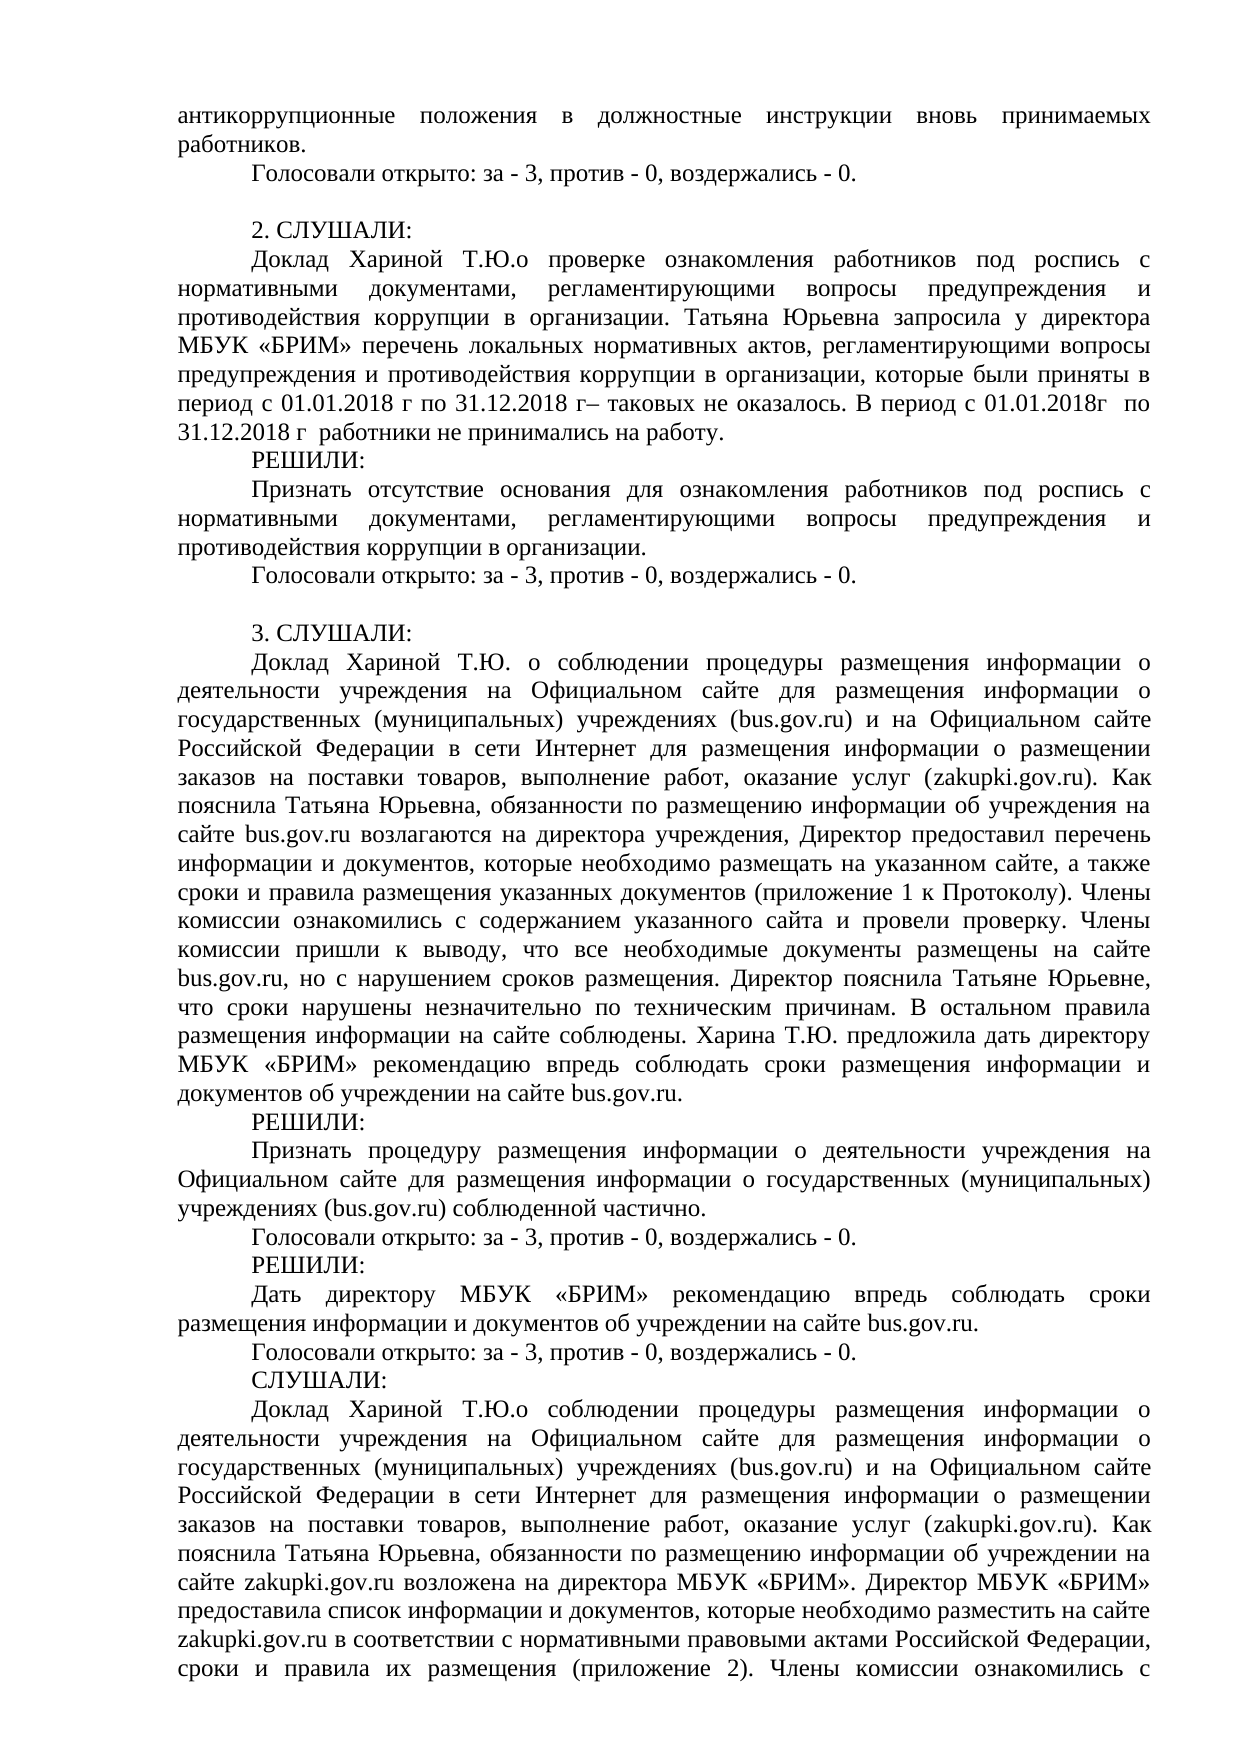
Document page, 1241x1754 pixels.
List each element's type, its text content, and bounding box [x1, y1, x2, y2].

list СЛУШАЛИ: [177, 1365, 1152, 1394]
list 2. СЛУШАЛИ: [177, 215, 1152, 244]
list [177, 1394, 1152, 1682]
text Голосовали открыто: за - 3, против - 0, воздержались - 0. [177, 158, 1152, 187]
list Голосовали открыто: за - 3, против - 0, воздержались - 0. [177, 1337, 1152, 1365]
list Доклад Хариной Т.Ю. о соблюдении процедуры размещения информации о деятельности учреждения на Официальном сайте для размещения информации о государственных (муниципальных) учреждениях (bus.gov.ru) и на Официальном сайте Российской Федерации в сети Интернет для размещения информации о размещении заказов на поставки товаров, выполнение работ, оказание услуг (zakupki.gov.ru). Как пояснила Татьяна Юрьевна, обязанности по размещению информации об учреждения на сайте bus.gov.ru возлагаются на директора учреждения, Директор предоставил перечень информации и документов, которые необходимо размещать на указанном сайте, а также сроки и правила размещения указанных документов (приложение 1 к Протоколу). Члены комиссии ознакомились с содержанием указанного сайта и провели проверку. Члены комиссии пришли к выводу, что все необходимые документы размещены на сайте bus.gov.ru, но с нарушением сроков размещения. Директор пояснила Татьяне Юрьевне, что сроки нарушены незначительно по техническим причинам. В остальном правила размещения информации на сайте соблюдены. Харина Т.Ю. предложила дать директору МБУК «БРИМ» рекомендацию впредь соблюдать сроки размещения информации и документов об учреждении на сайте bus.gov.ru. [177, 647, 1152, 1107]
text РЕШИЛИ: [177, 445, 1152, 474]
list Признать процедуру размещения информации о деятельности учреждения на Официальном сайте для размещения информации о государственных (муниципальных) учреждениях (bus.gov.ru) соблюденной частично. [177, 1135, 1152, 1222]
list РЕШИЛИ: [177, 1107, 1152, 1135]
text Признать отсутствие основания для ознакомления работников под роспись с нормативными документами, регламентирующими вопросы предупреждения и противодействия коррупции в организации. [177, 474, 1152, 560]
list РЕШИЛИ: [177, 1250, 1152, 1279]
list Голосовали открыто: за - 3, против - 0, воздержались - 0. [177, 1222, 1152, 1250]
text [177, 100, 1152, 158]
list Доклад Хариной Т.Ю.о проверке ознакомления работников под роспись с нормативными документами, регламентирующими вопросы предупреждения и противодействия коррупции в организации. Татьяна Юрьевна запросила у директора МБУК «БРИМ» перечень локальных нормативных актов, регламентирующими вопросы предупреждения и противодействия коррупции в организации, которые были приняты в период с 01.01.2018 г по 31.12.2018 г– таковых не оказалось. В период с 01.01.2018г по 31.12.2018 г работники не принимались на работу. [177, 244, 1152, 445]
list Голосовали открыто: за - 3, против - 0, воздержались - 0. [177, 560, 1152, 589]
list 3. СЛУШАЛИ: [177, 618, 1152, 647]
list Дать директору МБУК «БРИМ» рекомендацию впредь соблюдать сроки размещения информации и документов об учреждении на сайте bus.gov.ru. [177, 1279, 1152, 1337]
